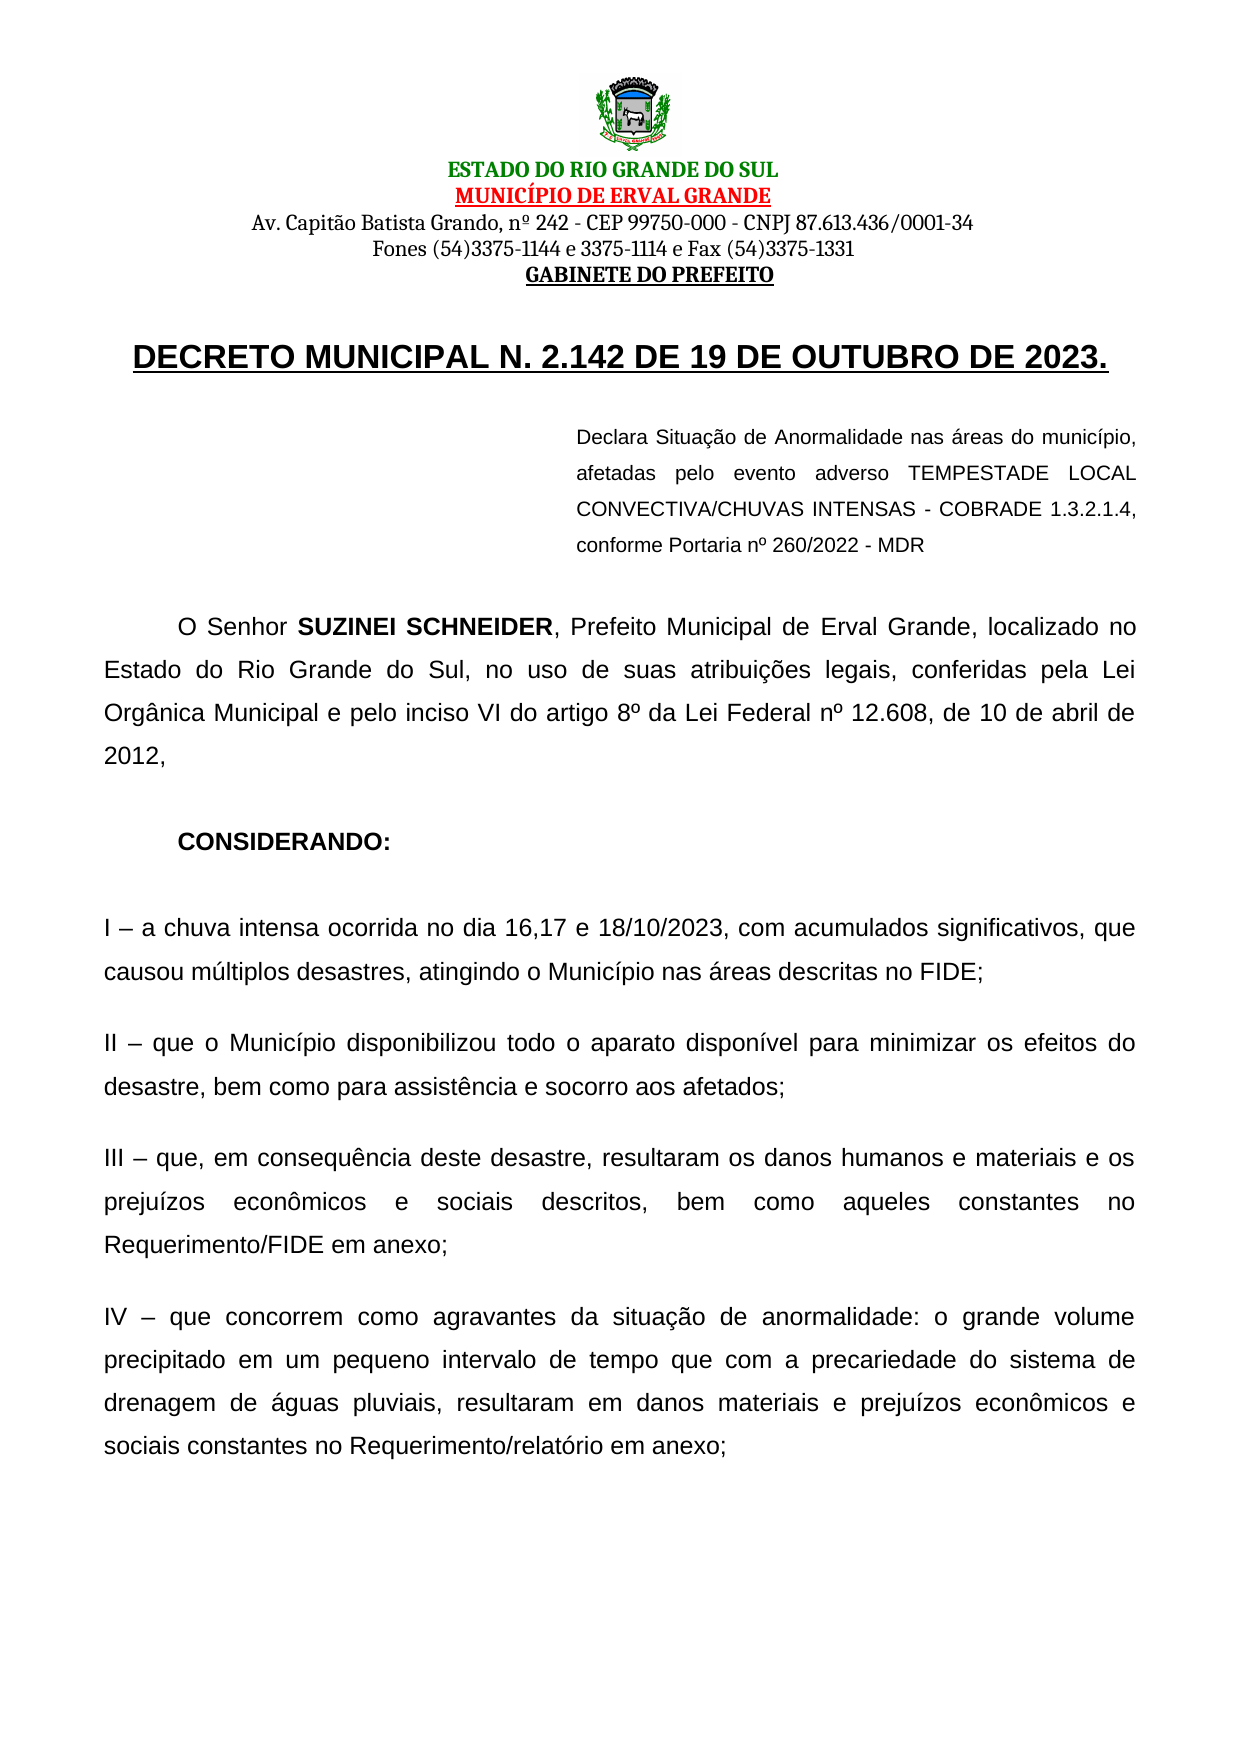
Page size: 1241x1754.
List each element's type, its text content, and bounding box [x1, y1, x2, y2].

text III – que, em consequência deste desastre, resultaram os danos humanos e materiais e os prejuízos econômicos e sociais descritos, bem como aqueles constantes no Requerimento/FIDE em anexo; [103, 1143, 1137, 1258]
picture [579, 73, 683, 157]
text Declara Situação de Anormalidade nas áreas do município, afetadas pelo evento adverso TEMPESTADE LOCAL CONVECTIVA/CHUVAS INTENSAS - COBRADE 1.3.2.1.4, conforme Portaria nº 260/2022 - MDR [576, 424, 1137, 556]
text IV – que concorrem como agravantes da situação de anormalidade: o grande volume precipitado em um pequeno intervalo de tempo que com a precariedade do sistema de drenagem de águas pluviais, resultaram em danos materiais e prejuízos econômicos e sociais constantes no Requerimento/relatório em anexo; [103, 1301, 1137, 1459]
text II – que o Município disponibilizou todo o aparato disponível para minimizar os efeitos do desastre, bem como para assistência e socorro aos afetados; [103, 1028, 1137, 1100]
text O Senhor SUZINEI SCHNEIDER, Prefeito Municipal de Erval Grande, localizado no Estado do Rio Grande do Sul, no uso de suas atribuições legais, conferidas pela Lei Orgânica Municipal e pelo inciso VI do artigo 8º da Lei Federal nº 12.608, de 10 de abril de 2012, [103, 611, 1137, 769]
title DECRETO MUNICIPAL N. 2.142 DE 19 DE OUTUBRO DE 2023. [103, 337, 1137, 376]
text I – a chuva intensa ocorrida no dia 16,17 e 18/10/2023, com acumulados significativos, que causou múltiplos desastres, atingindo o Município nas áreas descritas no FIDE; [103, 913, 1137, 985]
text CONSIDERANDO: [103, 827, 1137, 856]
